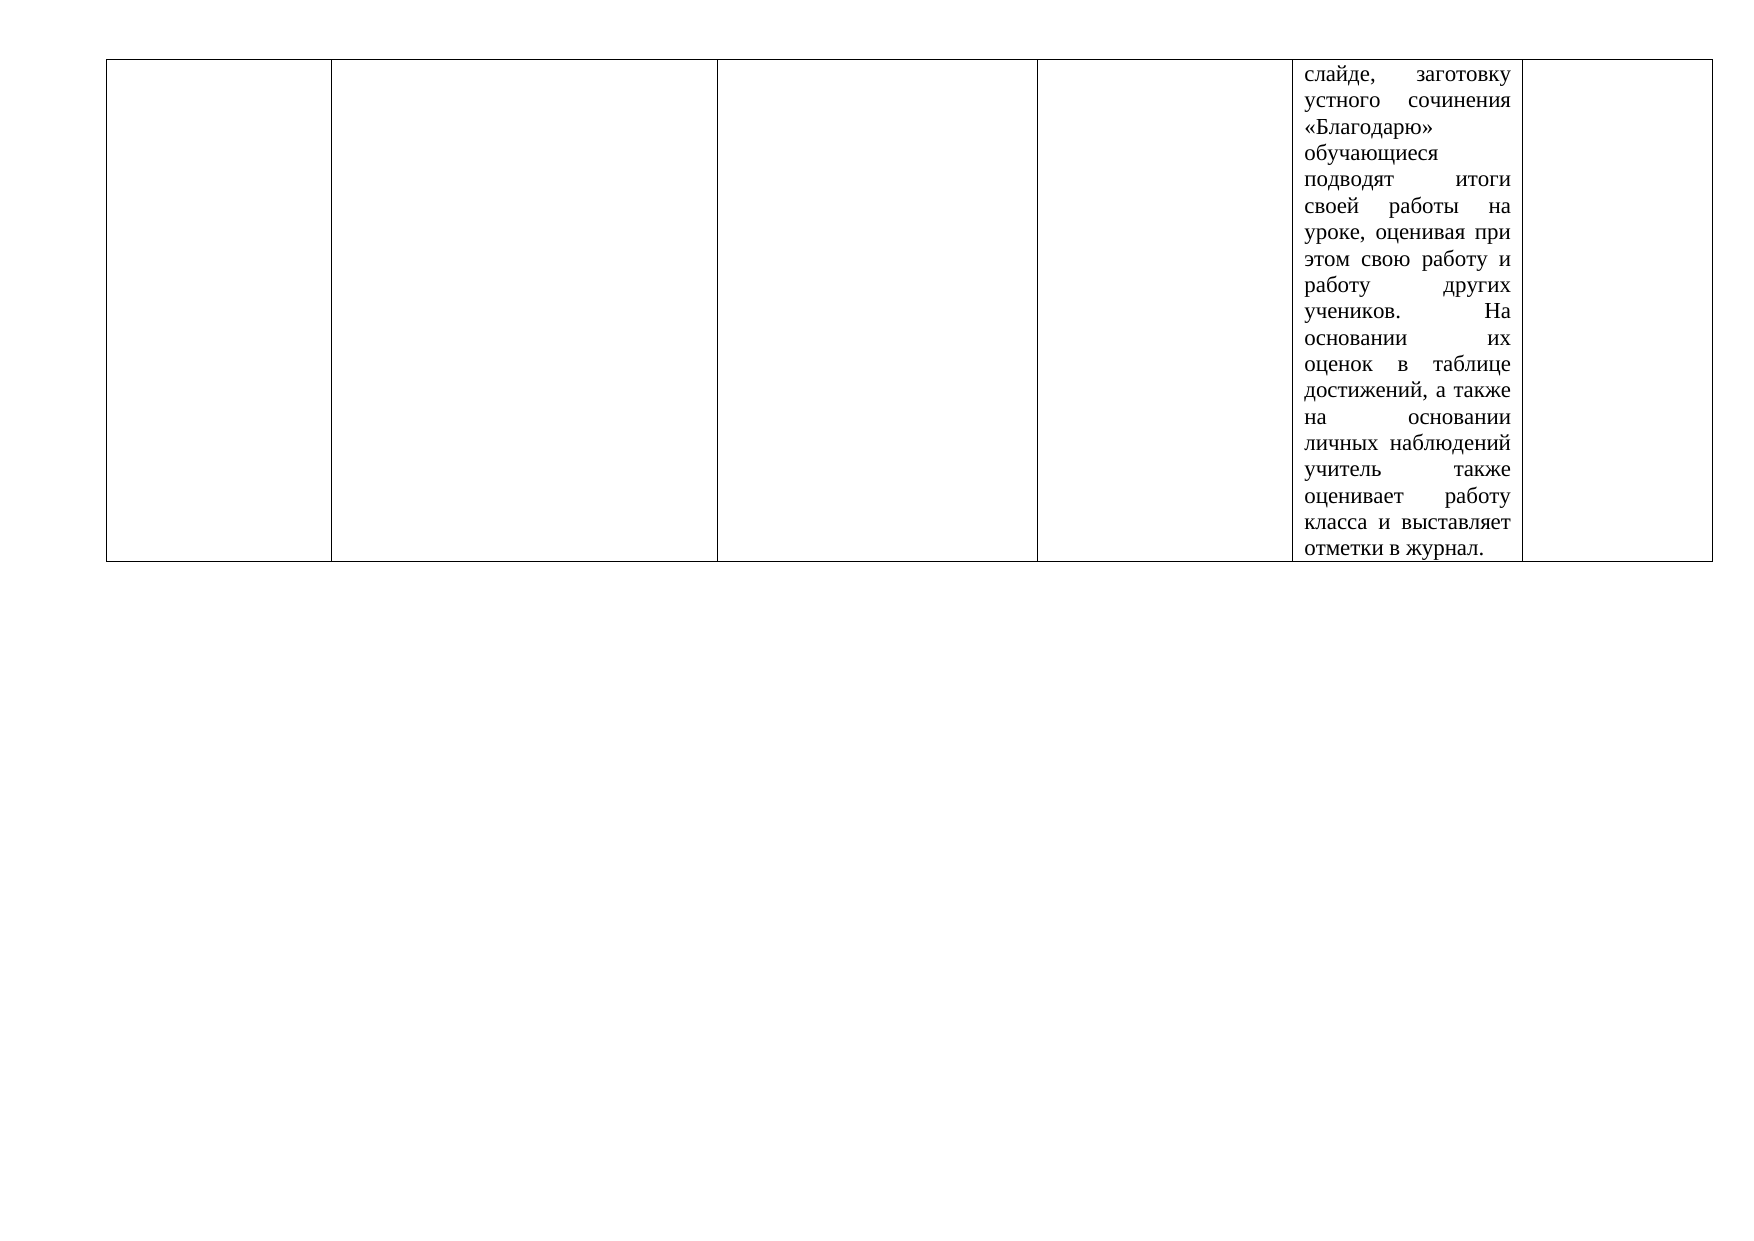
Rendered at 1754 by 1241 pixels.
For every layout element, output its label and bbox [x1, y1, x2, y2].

table_cell [107, 60, 331, 561]
table_cell [1293, 60, 1522, 561]
table_cell [332, 60, 717, 561]
table_cell [718, 60, 1037, 561]
table_cell [1038, 60, 1292, 561]
table_cell [1523, 60, 1712, 561]
